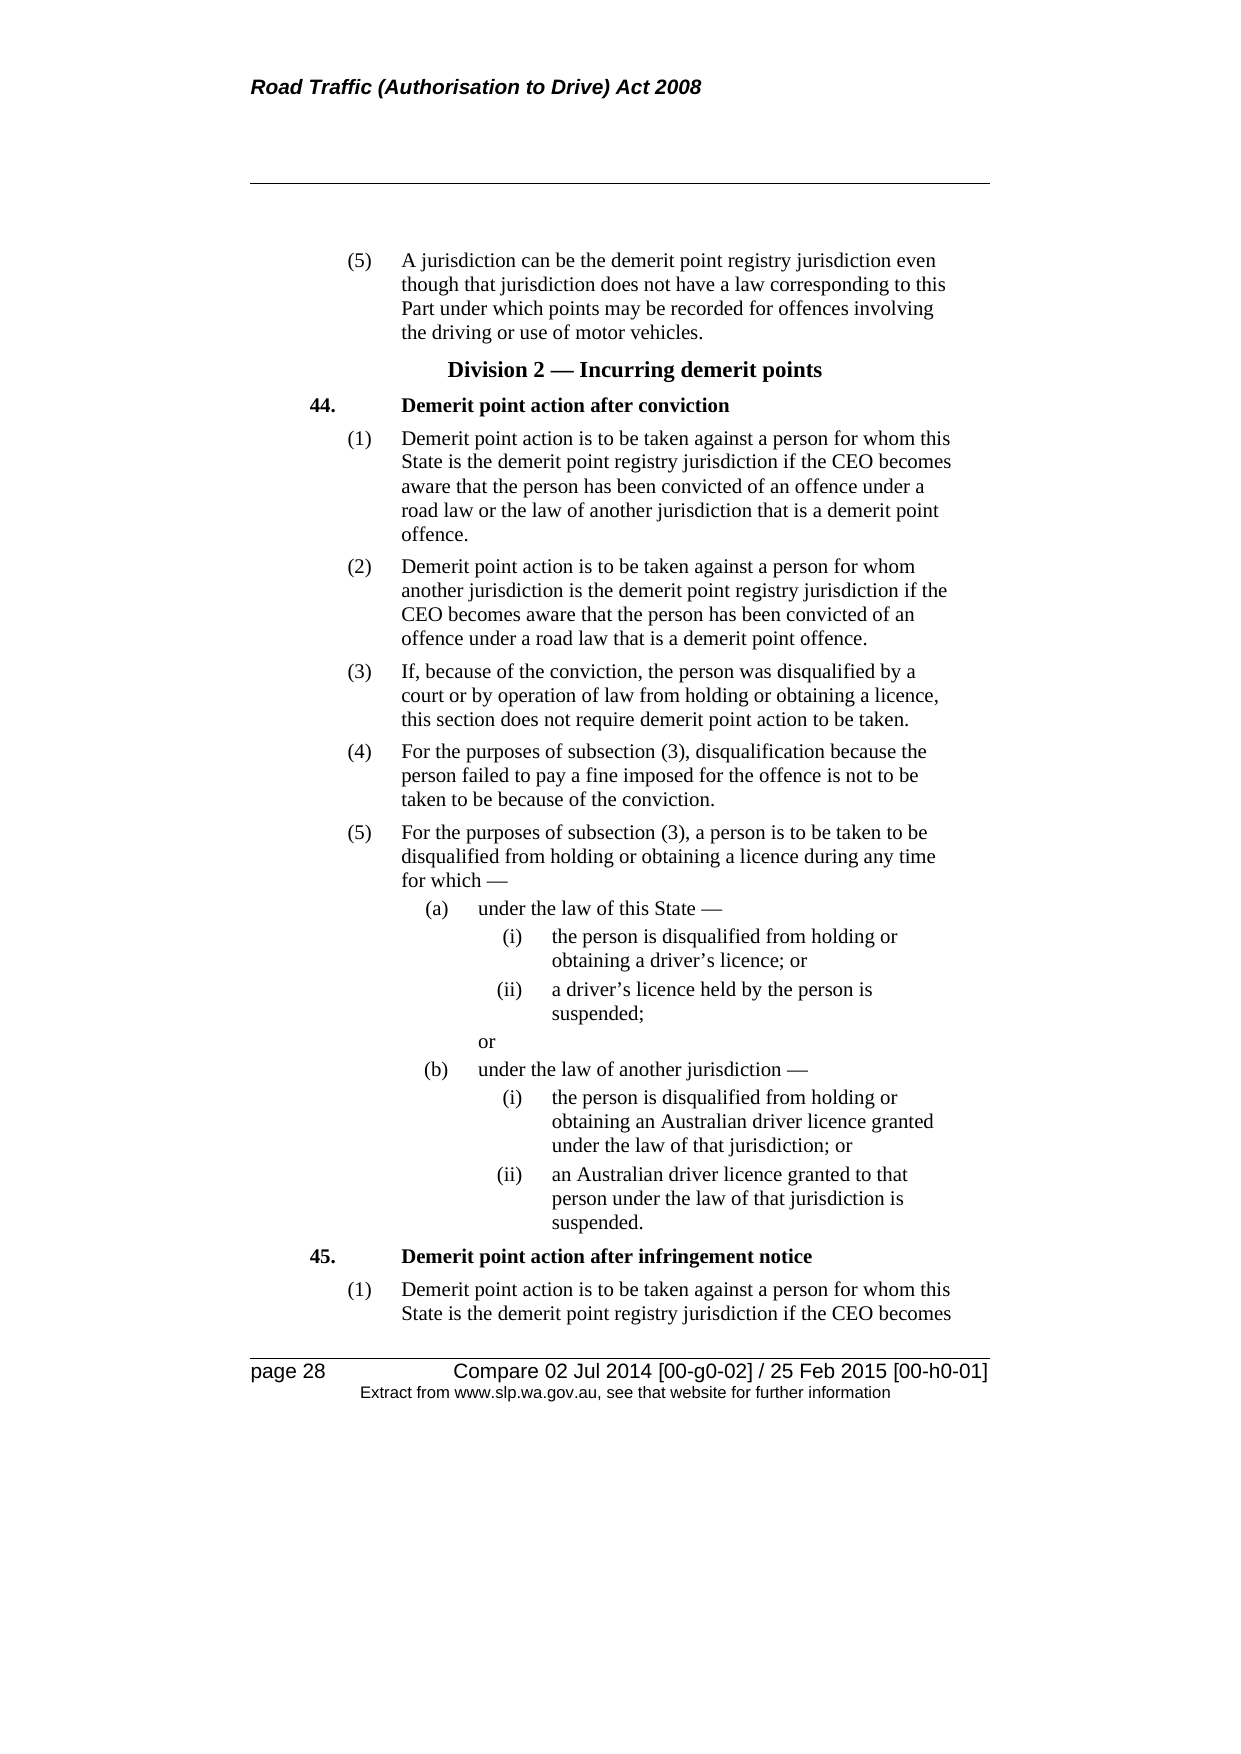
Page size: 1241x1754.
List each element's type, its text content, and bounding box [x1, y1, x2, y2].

text (3) If, because of the conviction, the person was disqualified by a court or by operation of law from holding or obtaining a licence, this section does not require demerit point action to be taken. [312, 659, 960, 731]
text (1) Demerit point action is to be taken against a person for whom this State is the demerit point registry jurisdiction if the CEO becomes aware that the person has been convicted of an offence under a road law or the law of another jurisdiction that is a demerit point offence. [312, 425, 960, 546]
subtitle 44. Demerit point action after conviction [309, 393, 960, 417]
text (ii) a driver’s licence held by the person is suspended; [463, 977, 960, 1025]
text (2) Demerit point action is to be taken against a person for whom another jurisdiction is the demerit point registry jurisdiction if the CEO becomes aware that the person has been convicted of an offence under a road law that is a demerit point offence. [312, 554, 960, 650]
text (i) the person is disqualified from holding or obtaining a driver’s licence; or [463, 924, 960, 972]
text or [389, 1029, 960, 1053]
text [312, 1277, 960, 1325]
text (i) the person is disqualified from holding or obtaining an Australian driver licence granted under the law of that jurisdiction; or [463, 1085, 960, 1157]
text (ii) an Australian driver licence granted to that person under the law of that jurisdiction is suspended. [463, 1162, 960, 1234]
text (b) under the law of another jurisdiction — [389, 1057, 960, 1081]
subtitle 45. Demerit point action after infringement notice [309, 1244, 960, 1268]
text (5) For the purposes of subsection (3), a person is to be taken to be disqualified from holding or obtaining a licence during any time for which — [312, 820, 960, 892]
text (4) For the purposes of subsection (3), disqualification because the person failed to pay a fine imposed for the offence is not to be taken to be because of the conviction. [312, 739, 960, 811]
text (a) under the law of this State — [389, 896, 960, 920]
text (5) A jurisdiction can be the demerit point registry jurisdiction even though that jurisdiction does not have a law corresponding to this Part under which points may be recorded for offences involving the driving or use of motor vehicles. [312, 247, 960, 344]
subtitle Division 2 — Incurring demerit points [309, 356, 960, 383]
